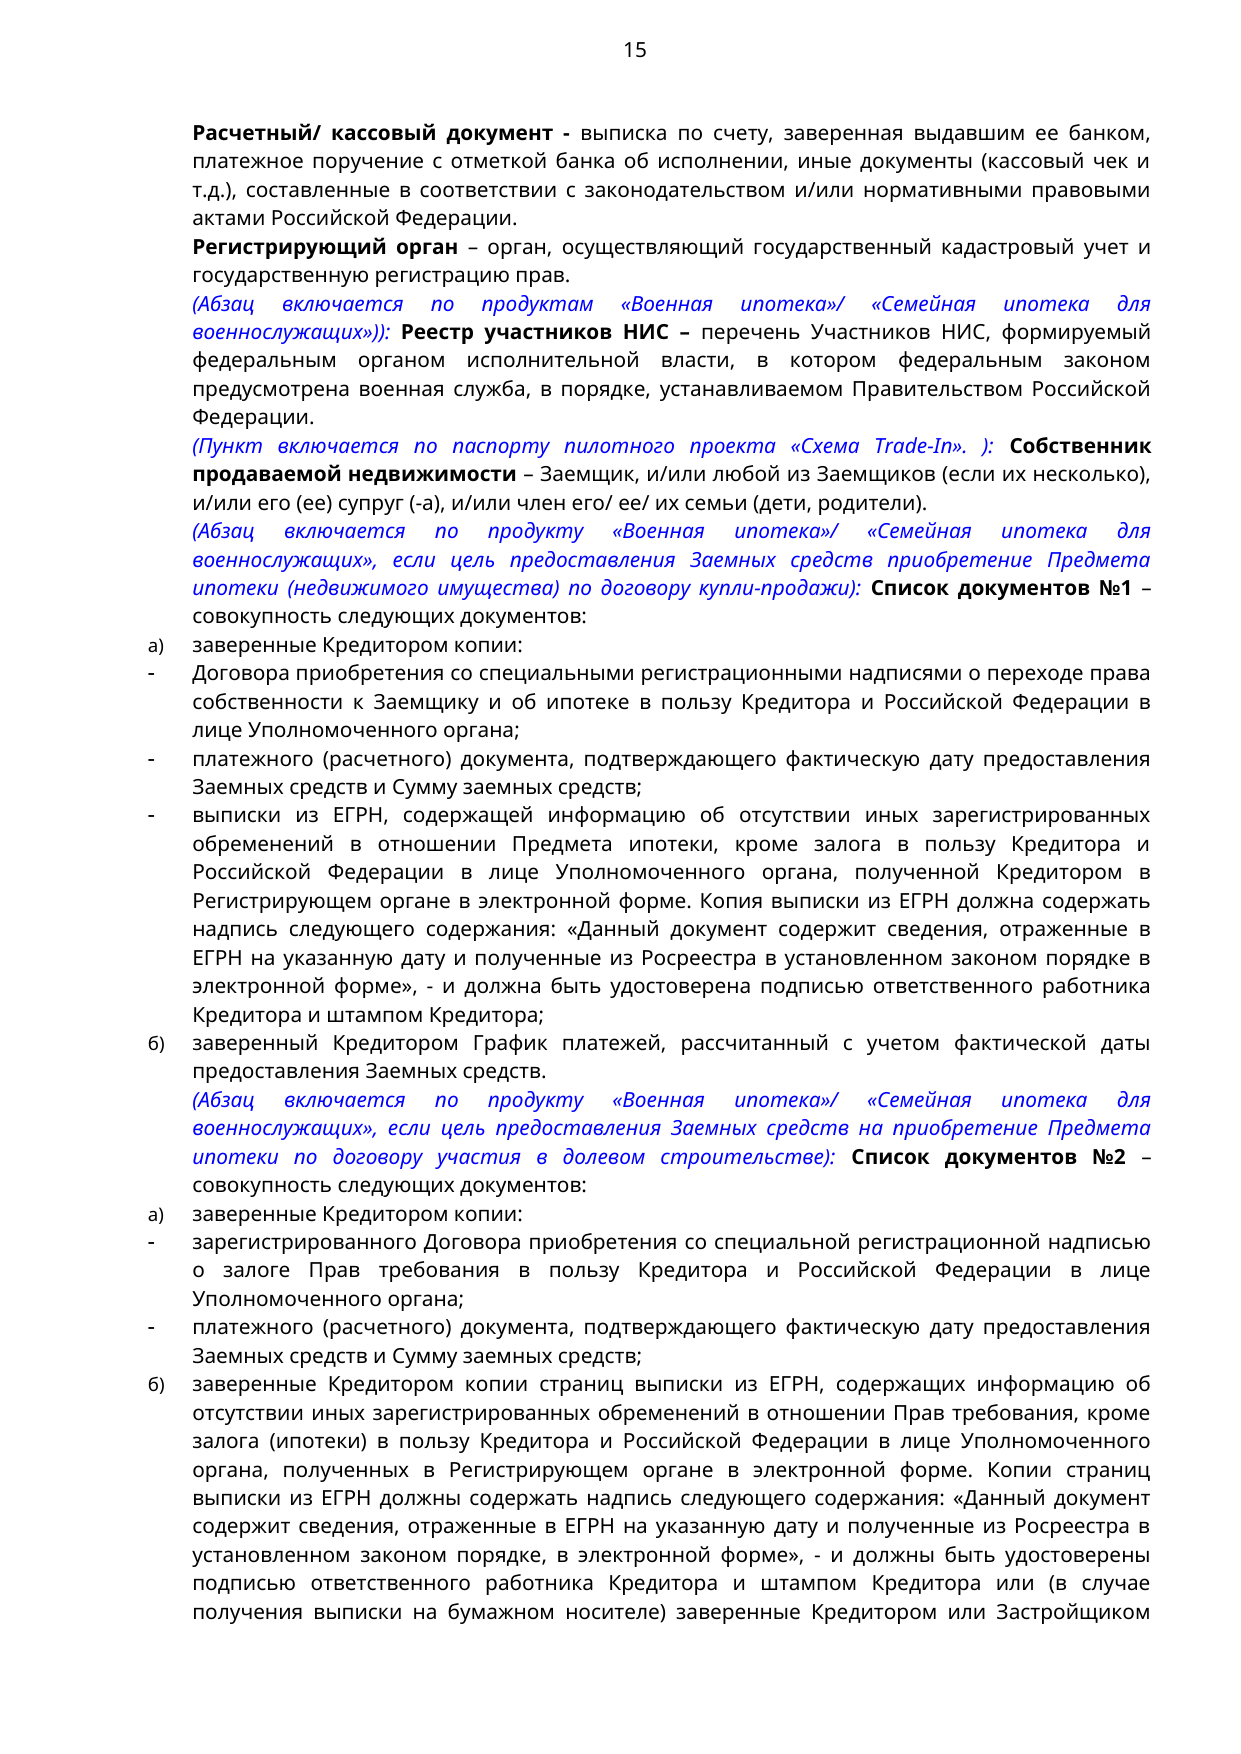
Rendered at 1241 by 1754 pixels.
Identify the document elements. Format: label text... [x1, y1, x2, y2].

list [148, 1369, 1152, 1625]
list заверенный Кредитором График платежей, рассчитанный с учетом фактической даты предоставления Заемных средств. [148, 1028, 1152, 1085]
text (Абзац включается по продукту «Военная ипотека»/ «Семейная ипотека для военнослужащих», если цель предоставления Заемных средств на приобретение Предмета ипотеки по договору участия в долевом строительстве): Список документов №2 – совокупность следующих документов: [192, 1085, 1152, 1199]
list заверенные Кредитором копии: [148, 630, 1152, 658]
list платежного (расчетного) документа, подтверждающего фактическую дату предоставления Заемных средств и Сумму заемных средств; [148, 1312, 1152, 1369]
text (Абзац включается по продукту «Военная ипотека»/ «Семейная ипотека для военнослужащих», если цель предоставления Заемных средств приобретение Предмета ипотеки (недвижимого имущества) по договору купли-продажи): Список документов №1 – совокупность следующих документов: [192, 516, 1152, 630]
text (Абзац включается по продуктам «Военная ипотека»/ «Семейная ипотека для военнослужащих»)): Реестр участников НИС – перечень Участников НИС, формируемый федеральным органом исполнительной власти, в котором федеральным законом предусмотрена военная служба, в порядке, устанавливаемом Правительством Российской Федерации. [192, 289, 1152, 431]
text Регистрирующий орган – орган, осуществляющий государственный кадастровый учет и государственную регистрацию прав. [192, 232, 1152, 289]
list Договора приобретения со специальными регистрационными надписями о переходе права собственности к Заемщику и об ипотеке в пользу Кредитора и Российской Федерации в лице Уполномоченного органа; [148, 658, 1152, 744]
list выписки из ЕГРН, содержащей информацию об отсутствии иных зарегистрированных обременений в отношении Предмета ипотеки, кроме залога в пользу Кредитора и Российской Федерации в лице Уполномоченного органа, полученной Кредитором в Регистрирующем органе в электронной форме. Копия выписки из ЕГРН должна содержать надпись следующего содержания: «Данный документ содержит сведения, отраженные в ЕГРН на указанную дату и полученные из Росреестра в установленном законом порядке в электронной форме», - и должна быть удостоверена подписью ответственного работника Кредитора и штампом Кредитора; [148, 801, 1152, 1028]
list зарегистрированного Договора приобретения со специальной регистрационной надписью о залоге Прав требования в пользу Кредитора и Российской Федерации в лице Уполномоченного органа; [148, 1227, 1152, 1312]
list заверенные Кредитором копии: [148, 1199, 1152, 1227]
text Расчетный/ кассовый документ - выписка по счету, заверенная выдавшим ее банком, платежное поручение с отметкой банка об исполнении, иные документы (кассовый чек и т.д.), составленные в соответствии с законодательством и/или нормативными правовыми актами Российской Федерации. [192, 118, 1152, 232]
text (Пункт включается по паспорту пилотного проекта «Схема Trade-In». ): Собственник продаваемой недвижимости – Заемщик, и/или любой из Заемщиков (если их несколько), и/или его (ее) супруг (-а), и/или член его/ ее/ их семьи (дети, родители). [192, 431, 1152, 516]
list платежного (расчетного) документа, подтверждающего фактическую дату предоставления Заемных средств и Сумму заемных средств; [148, 744, 1152, 801]
